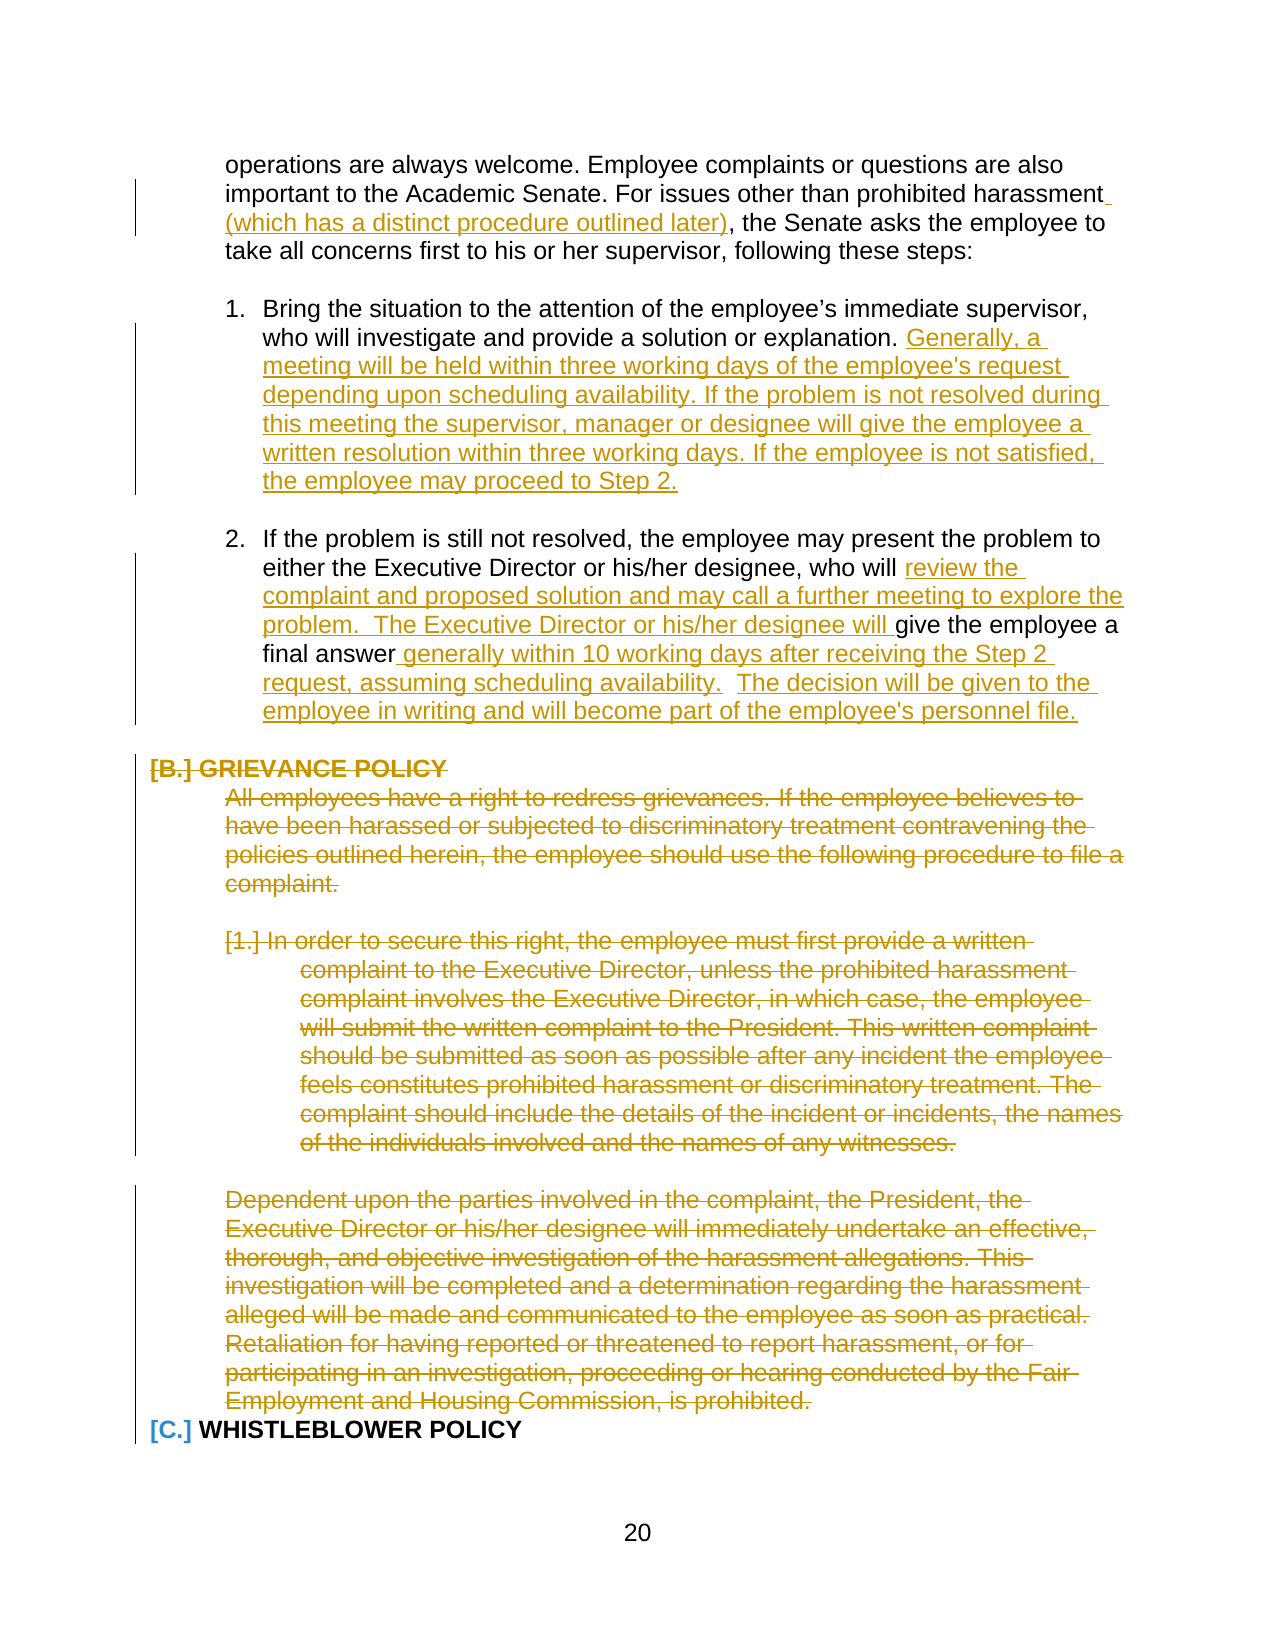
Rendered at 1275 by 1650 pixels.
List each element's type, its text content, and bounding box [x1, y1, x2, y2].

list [225, 150, 1125, 265]
list Whistleblower Policy [150, 1415, 1125, 1444]
list Bring the situation to the attention of the employee’s immediate supervisor, who will investigate and provide a solution or explanation. [225, 294, 1125, 495]
list If the problem is still not resolved, the employee may present the problem to either the Executive Director or his/her designee, who will give the employee a final answer [225, 524, 1125, 754]
